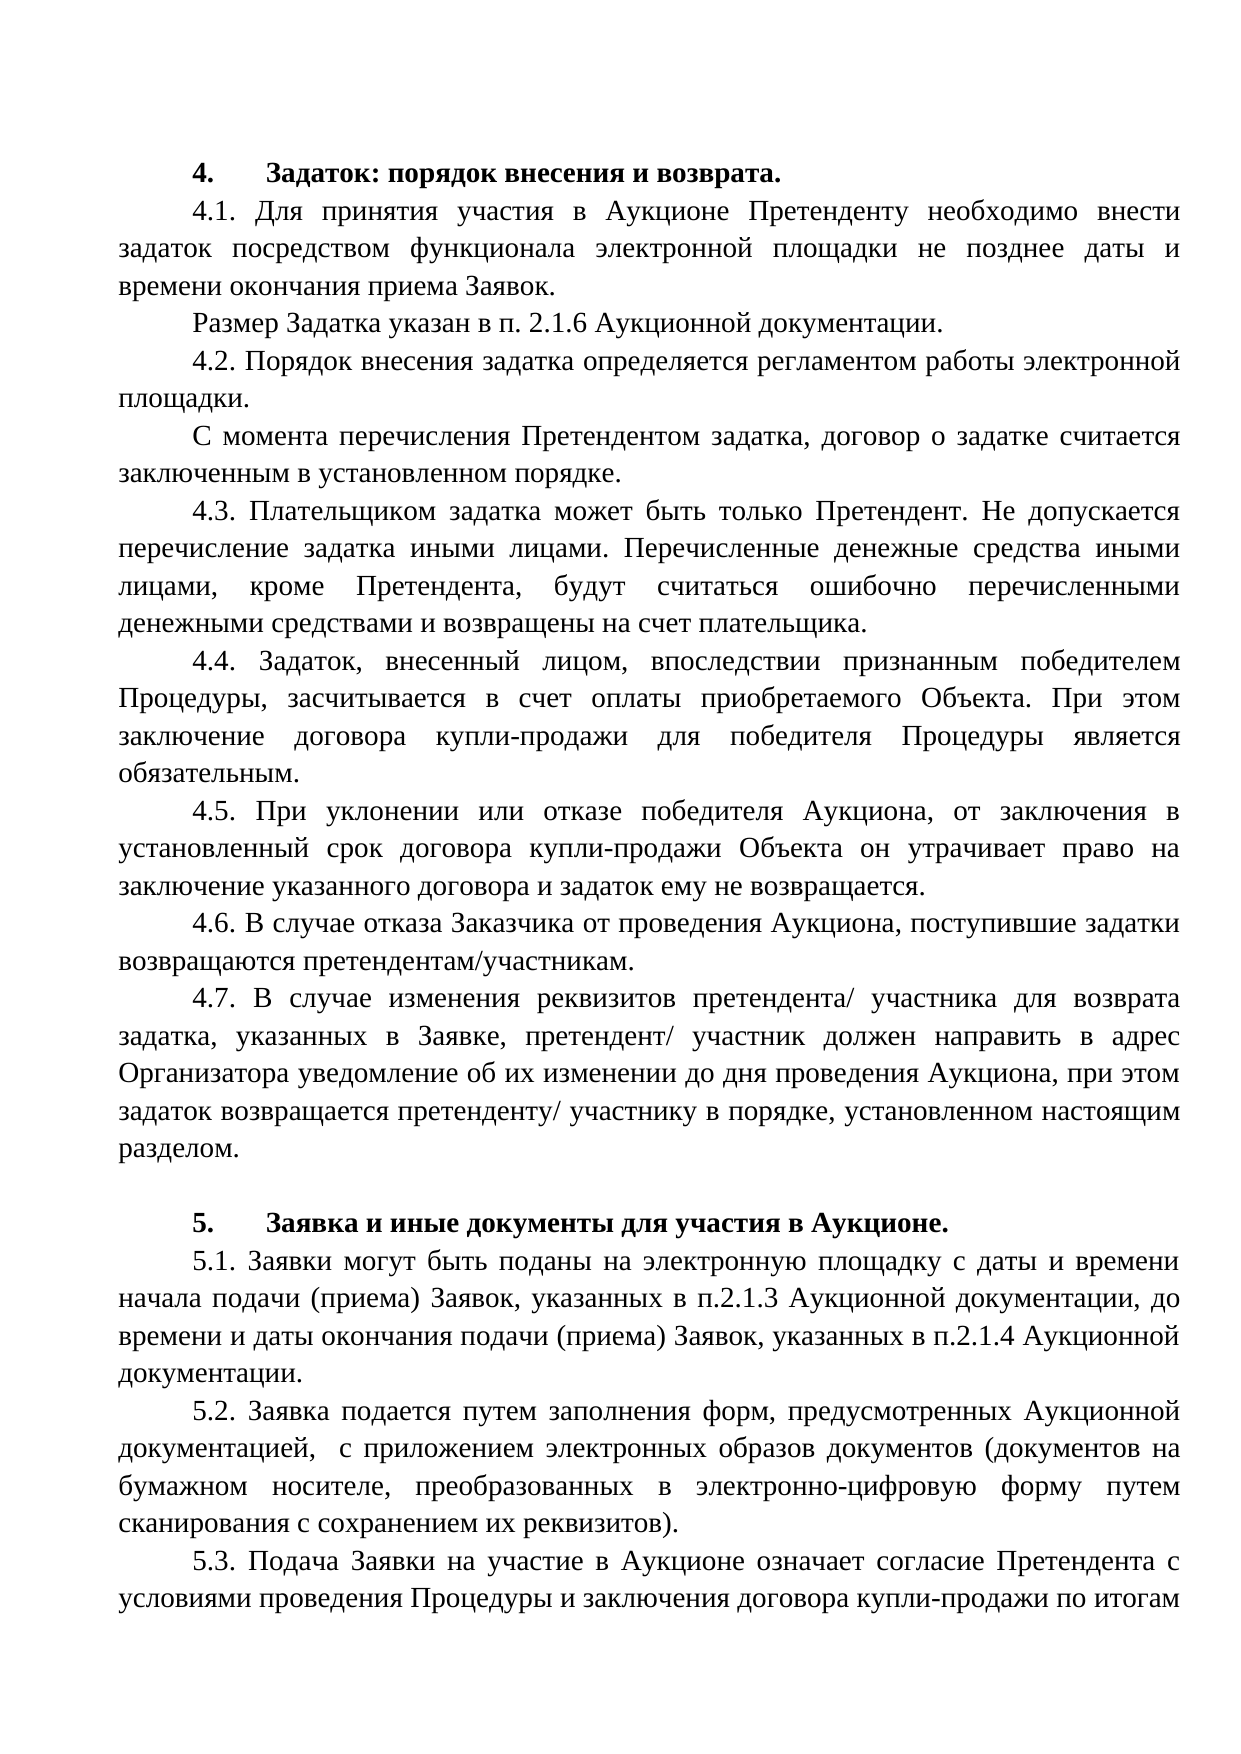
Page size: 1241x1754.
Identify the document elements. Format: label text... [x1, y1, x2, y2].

list Плательщиком задатка может быть только Претендент. Не допускается перечисление задатка иными лицами. Перечисленные денежные средства иными лицами, кроме Претендента, будут считаться ошибочно перечисленными денежными средствами и возвращены на счет плательщика. [118, 490, 1181, 640]
list В случае отказа Заказчика от проведения Аукциона, поступившие задатки возвращаются претендентам/участникам. [118, 903, 1181, 978]
list В случае изменения реквизитов претендента/ участника для возврата задатка, указанных в Заявке, претендент/ участник должен направить в адрес Организатора уведомление об их изменении до дня проведения Аукциона, при этом задаток возвращается претенденту/ участнику в порядке, установленном настоящим разделом. [118, 978, 1181, 1165]
subtitle Задаток: порядок внесения и возврата. [118, 153, 1181, 190]
list Порядок внесения задатка определяется регламентом работы электронной площадки. [118, 340, 1181, 415]
text Размер Задатка указан в п. 2.1.6 Аукционной документации. [118, 303, 1181, 340]
list При уклонении или отказе победителя Аукциона, от заключения в установленный срок договора купли-продажи Объекта он утрачивает право на заключение указанного договора и задаток ему не возвращается. [118, 790, 1181, 903]
list Задаток, внесенный лицом, впоследствии признанным победителем Процедуры, засчитывается в счет оплаты приобретаемого Объекта. При этом заключение договора купли-продажи для победителя Процедуры является обязательным. [118, 640, 1181, 790]
list Заявки могут быть поданы на электронную площадку с даты и времени начала подачи (приема) Заявок, указанных в п.2.1.3 Аукционной документации, до времени и даты окончания подачи (приема) Заявок, указанных в п.2.1.4 Аукционной документации. [118, 1240, 1181, 1390]
list Для принятия участия в Аукционе Претенденту необходимо внести задаток посредством функционала электронной площадки не позднее даты и времени окончания приема Заявок. [118, 190, 1181, 303]
list Заявка подается путем заполнения форм, предусмотренных Аукционной документацией, с приложением электронных образов документов (документов на бумажном носителе, преобразованных в электронно-цифровую форму путем сканирования с сохранением их реквизитов). [118, 1390, 1181, 1540]
text С момента перечисления Претендентом задатка, договор о задатке считается заключенным в установленном порядке. [118, 415, 1181, 490]
subtitle Заявка и иные документы для участия в Аукционе. [118, 1203, 1181, 1240]
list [118, 1540, 1181, 1615]
